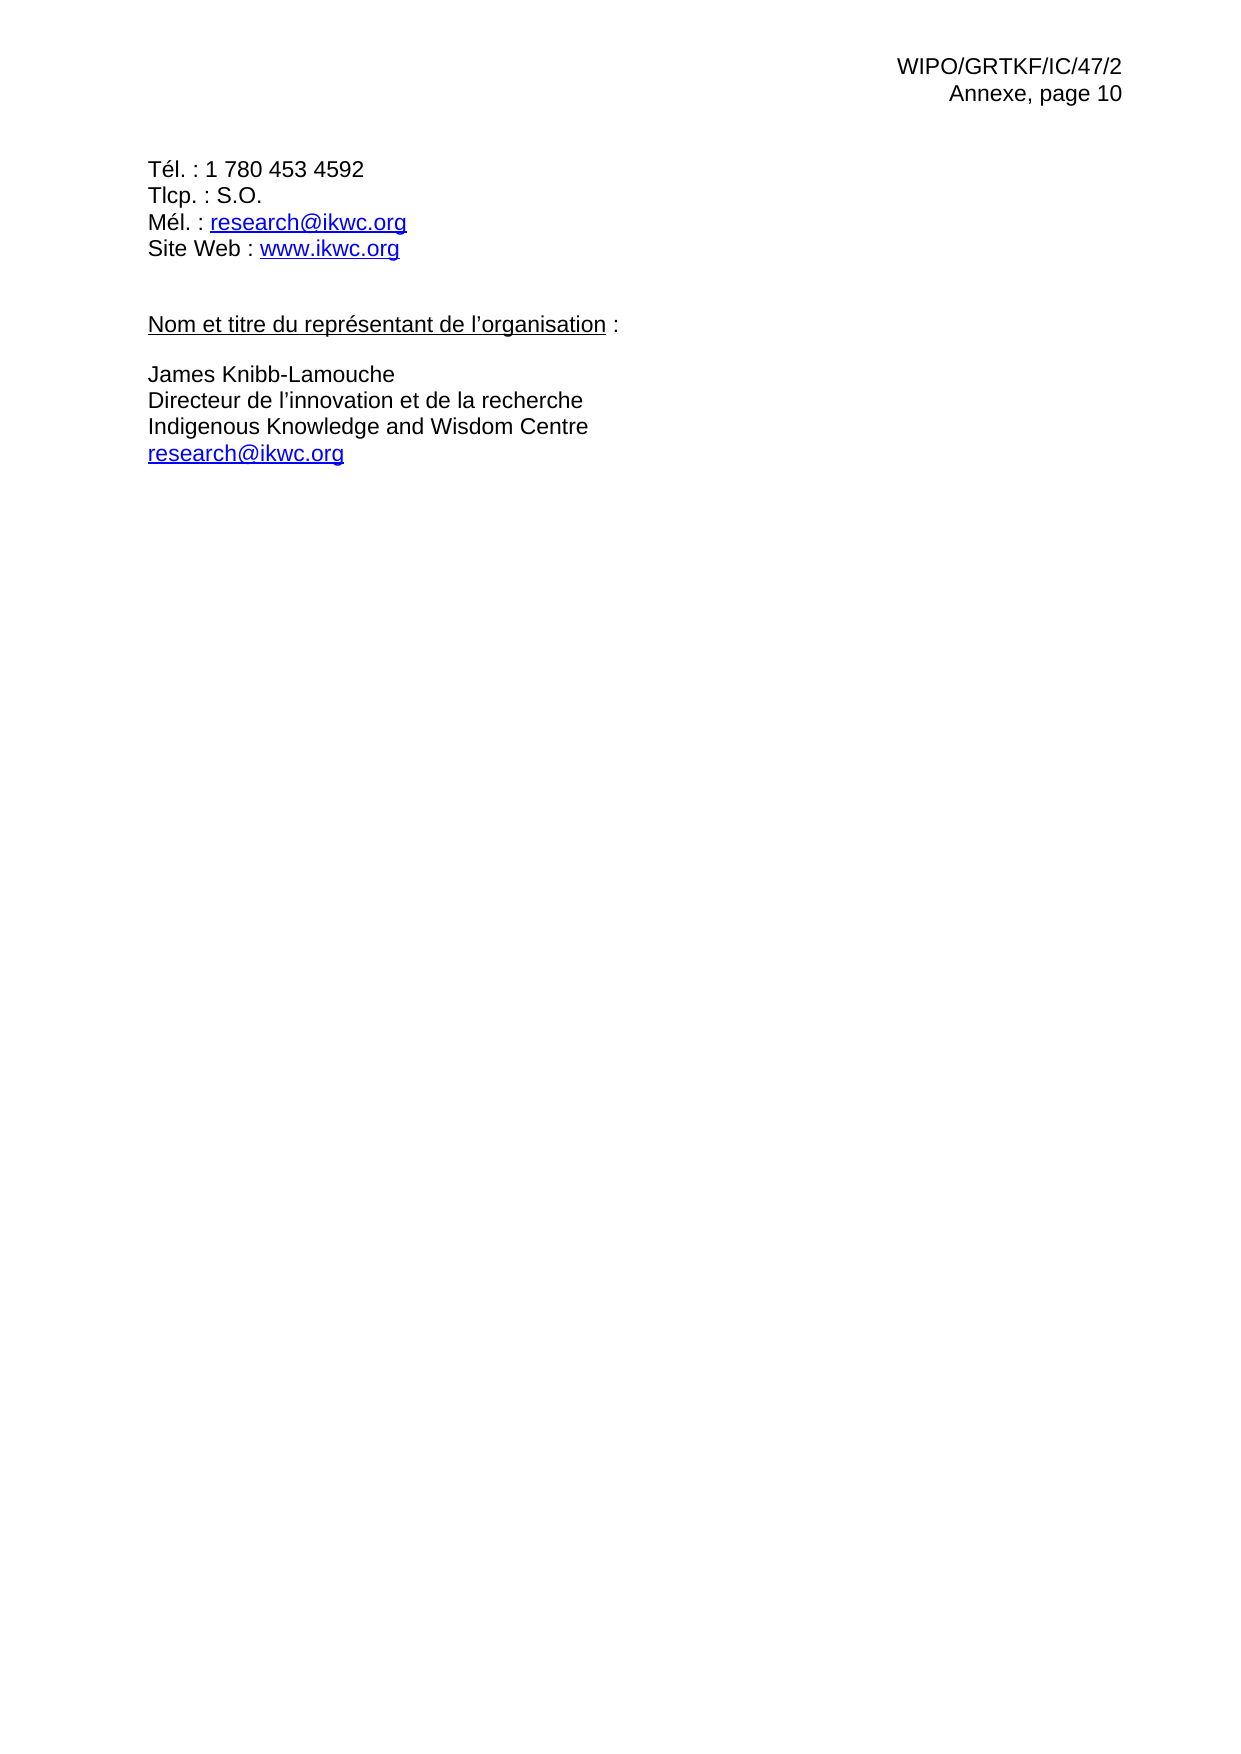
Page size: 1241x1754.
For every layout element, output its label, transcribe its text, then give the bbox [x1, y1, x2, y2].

text James Knibb-Lamouche [148, 361, 1122, 387]
text Nom et titre du représentant de l’organisation : [148, 311, 1122, 338]
text Site Web : www.ikwc.org [148, 235, 1122, 261]
text Tlcp. : S.O. [148, 182, 1122, 208]
text Mél. : research@ikwc.org [148, 208, 1122, 235]
text Indigenous Knowledge and Wisdom Centre [148, 413, 1122, 439]
text Directeur de l’innovation et de la recherche [148, 387, 1122, 413]
text research@ikwc.org [148, 439, 1122, 466]
text Tél. : 1 780 453 4592 [148, 156, 1122, 182]
